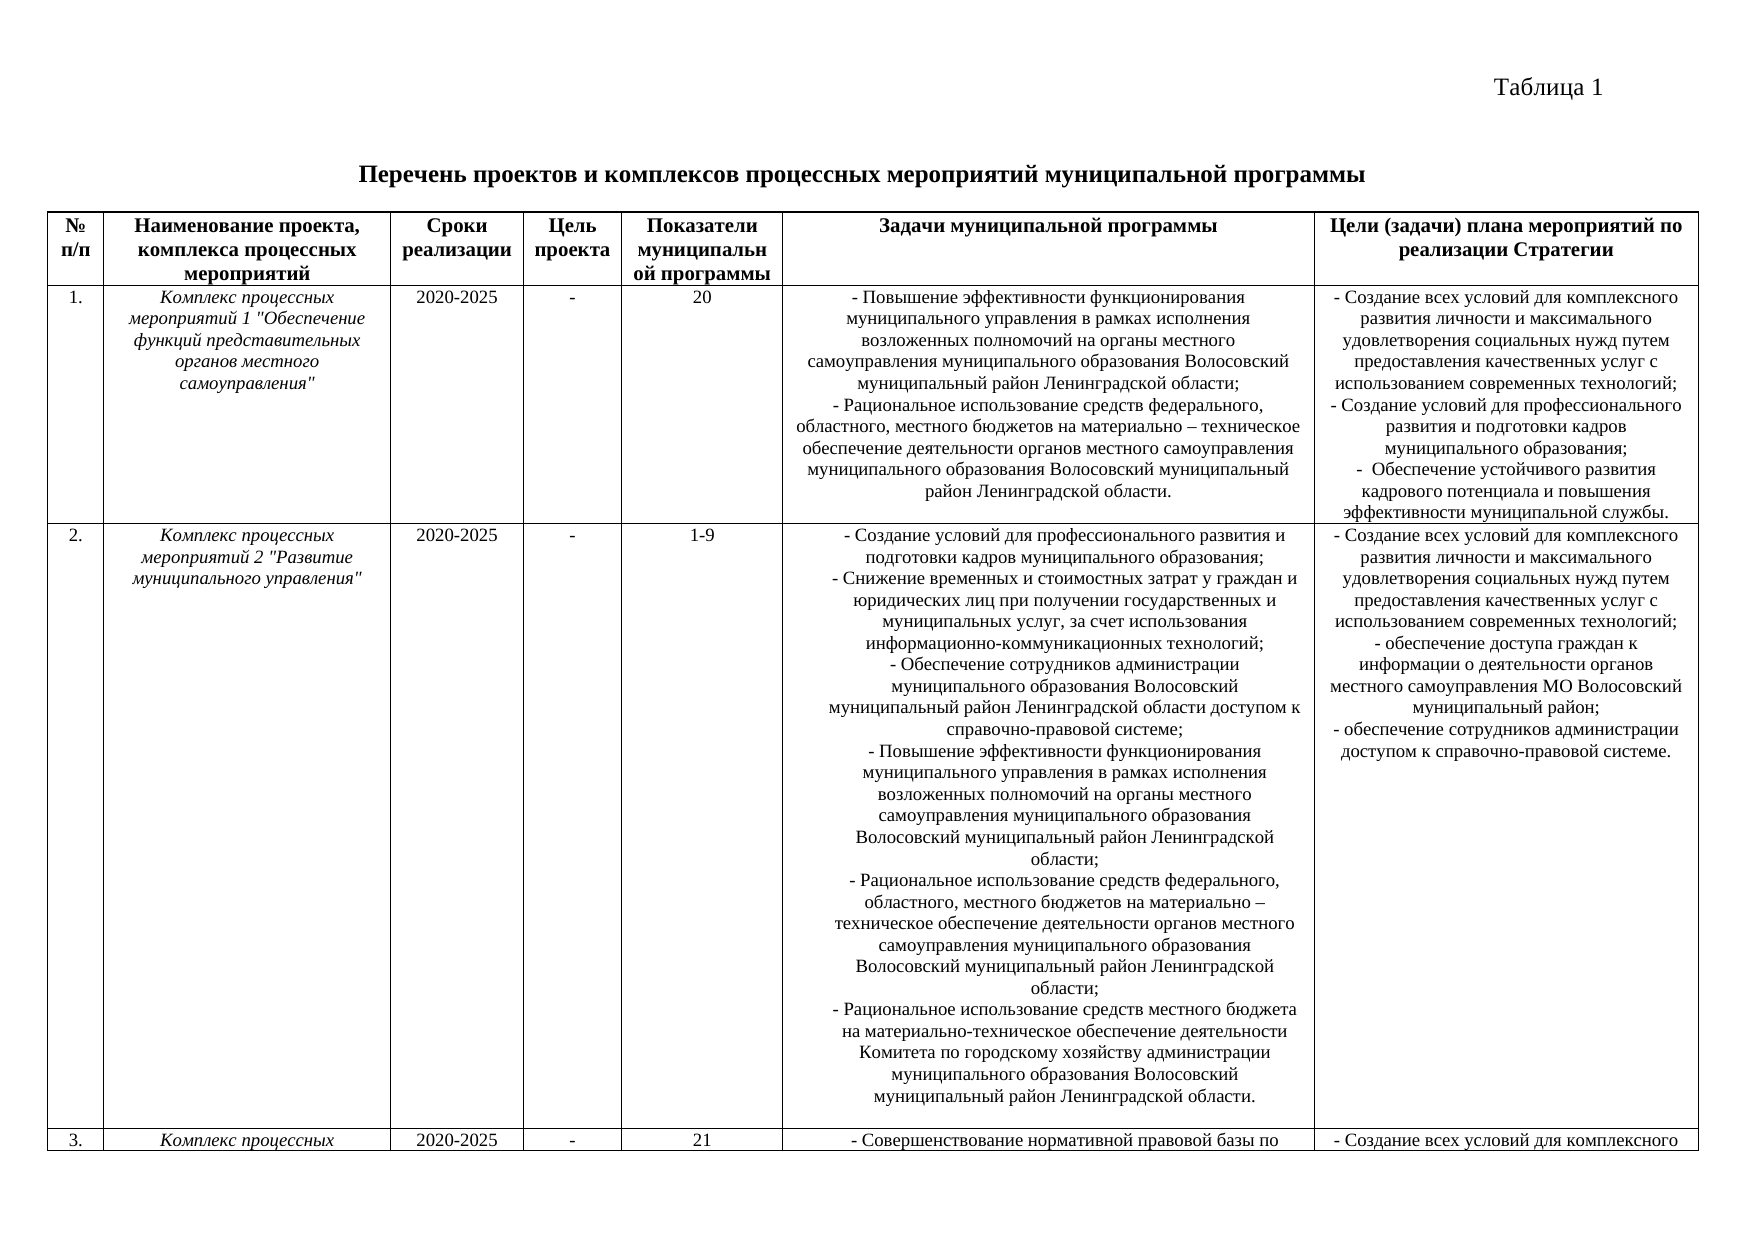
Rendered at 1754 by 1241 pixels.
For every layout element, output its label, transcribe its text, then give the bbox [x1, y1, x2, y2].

table_header Показатели муниципальной программы [622, 213, 782, 285]
table_cell Комплекс процессных мероприятий 2 "Развитие муниципального управления" [104, 524, 390, 1128]
table_cell 2020-2025 [391, 286, 523, 523]
table_cell - [524, 524, 621, 1128]
text Таблица 1 [59, 72, 1609, 101]
table_cell - [524, 286, 621, 523]
table_cell 21 [622, 1129, 782, 1150]
table_cell 2020-2025 [391, 524, 523, 1128]
table_cell - Создание всех условий для комплексного развития личности и максимального удовлетворения социальных нужд путем предоставления качественных услуг с использованием современных технологий; - обеспечение доступа граждан к информации о деятельности органов местного самоуправления МО Волосовский муниципальный район; - обеспечение сотрудников администрации доступом к справочно-правовой системе. [1315, 524, 1698, 1128]
table_header Задачи муниципальной программы [783, 213, 1314, 285]
table_header № п/п [48, 213, 103, 285]
table_cell - Создание условий для профессионального развития и подготовки кадров муниципального образования; - Снижение временных и стоимостных затрат у граждан и юридических лиц при получении государственных и муниципальных услуг, за счет использования информационно-коммуникационных технологий; - Обеспечение сотрудников администрации муниципального образования Волосовский муниципальный район Ленинградской области доступом к справочно-правовой системе; - Повышение эффективности функционирования муниципального управления в рамках исполнения возложенных полномочий на органы местного самоуправления муниципального образования Волосовский муниципальный район Ленинградской области; - Рациональное использование средств федерального, областного, местного бюджетов на материально – техническое обеспечение деятельности органов местного самоуправления муниципального образования Волосовский муниципальный район Ленинградской области; - Рациональное использование средств местного бюджета на материально-техническое обеспечение деятельности Комитета по городскому хозяйству администрации муниципального образования Волосовский муниципальный район Ленинградской области. [783, 524, 1314, 1128]
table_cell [783, 1129, 1314, 1150]
table_cell 3. [48, 1129, 103, 1150]
table_header Цели (задачи) плана мероприятий по реализации Стратегии [1315, 213, 1698, 285]
table_header Цель проекта [524, 213, 621, 285]
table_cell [1315, 1129, 1698, 1150]
table_cell - [524, 1129, 621, 1150]
table_cell 1-9 [622, 524, 782, 1128]
table_cell 20 [622, 286, 782, 523]
table_header Наименование проекта, комплекса процессных мероприятий [104, 213, 390, 285]
table_cell Комплекс процессных мероприятий 1 "Обеспечение функций представительных органов местного самоуправления" [104, 286, 390, 523]
table_cell 2. [48, 524, 103, 1128]
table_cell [104, 1129, 390, 1150]
table_cell 1. [48, 286, 103, 523]
table_cell 2020-2025 [391, 1129, 523, 1150]
text Перечень проектов и комплексов процессных мероприятий муниципальной программы [59, 159, 1665, 187]
table_cell - Повышение эффективности функционирования муниципального управления в рамках исполнения возложенных полномочий на органы местного самоуправления муниципального образования Волосовский муниципальный район Ленинградской области; - Рациональное использование средств федерального, областного, местного бюджетов на материально – техническое обеспечение деятельности органов местного самоуправления муниципального образования Волосовский муниципальный район Ленинградской области. [783, 286, 1314, 523]
table_header Сроки реализации [391, 213, 523, 285]
table_cell - Создание всех условий для комплексного развития личности и максимального удовлетворения социальных нужд путем предоставления качественных услуг с использованием современных технологий; - Создание условий для профессионального развития и подготовки кадров муниципального образования; - Обеспечение устойчивого развития кадрового потенциала и повышения эффективности муниципальной службы. [1315, 286, 1698, 523]
